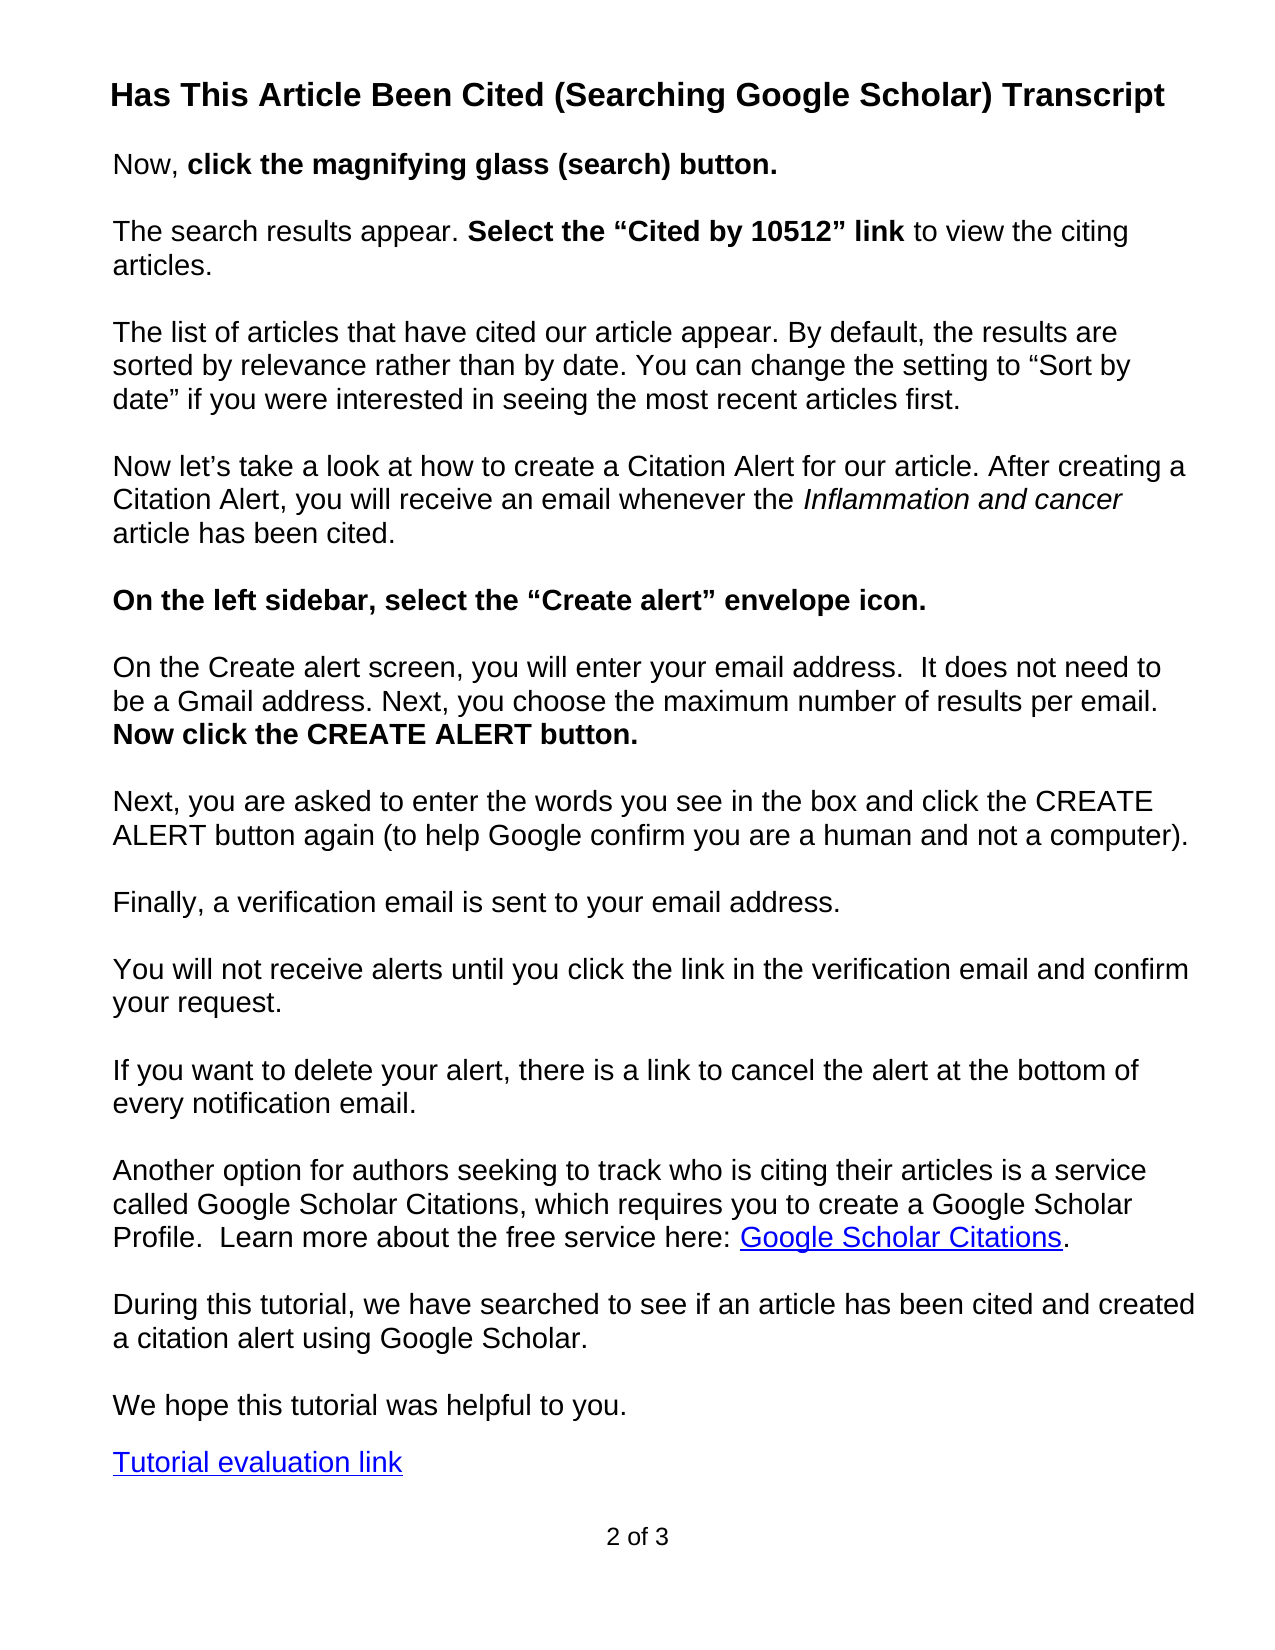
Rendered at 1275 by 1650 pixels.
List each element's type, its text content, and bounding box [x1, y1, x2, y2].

text You will not receive alerts until you click the link in the verification email and confirm your request. [112, 952, 1200, 1019]
text Finally, a verification email is sent to your email address. [112, 885, 1200, 918]
text On the left sidebar, select the “Create alert” envelope icon. [112, 583, 1200, 617]
text Now click the CREATE ALERT button. [112, 717, 1200, 751]
text Next, you are asked to enter the words you see in the box and click the CREATE ALERT button again (to help Google confirm you are a human and not a computer). [112, 784, 1200, 851]
text Now, click the magnifying glass (search) button. [112, 147, 1200, 181]
text On the Create alert screen, you will enter your email address. It does not need to be a Gmail address. Next, you choose the maximum number of results per email. [112, 617, 1200, 717]
text The list of articles that have cited our article appear. By default, the results are sorted by relevance rather than by date. You can change the setting to “Sort by date” if you were interested in seeing the most recent articles first. [112, 315, 1200, 415]
text The search results appear. Select the “Cited by 10512” link to view the citing articles. [112, 214, 1200, 281]
text Tutorial evaluation link [112, 1446, 1200, 1479]
text If you want to delete your alert, there is a link to cancel the alert at the bottom of every notification email. [112, 1053, 1200, 1120]
text We hope this tutorial was helpful to you. [112, 1388, 1200, 1422]
text During this tutorial, we have searched to see if an article has been cited and created a citation alert using Google Scholar. [112, 1287, 1200, 1354]
text Another option for authors seeking to track who is citing their articles is a service called Google Scholar Citations, which requires you to create a Google Scholar Profile. Learn more about the free service here: Google Scholar Citations. [112, 1153, 1200, 1254]
text Now let’s take a look at how to create a Citation Alert for our article. After creating a Citation Alert, you will receive an email whenever the Inflammation and cancer article has been cited. [112, 449, 1200, 549]
